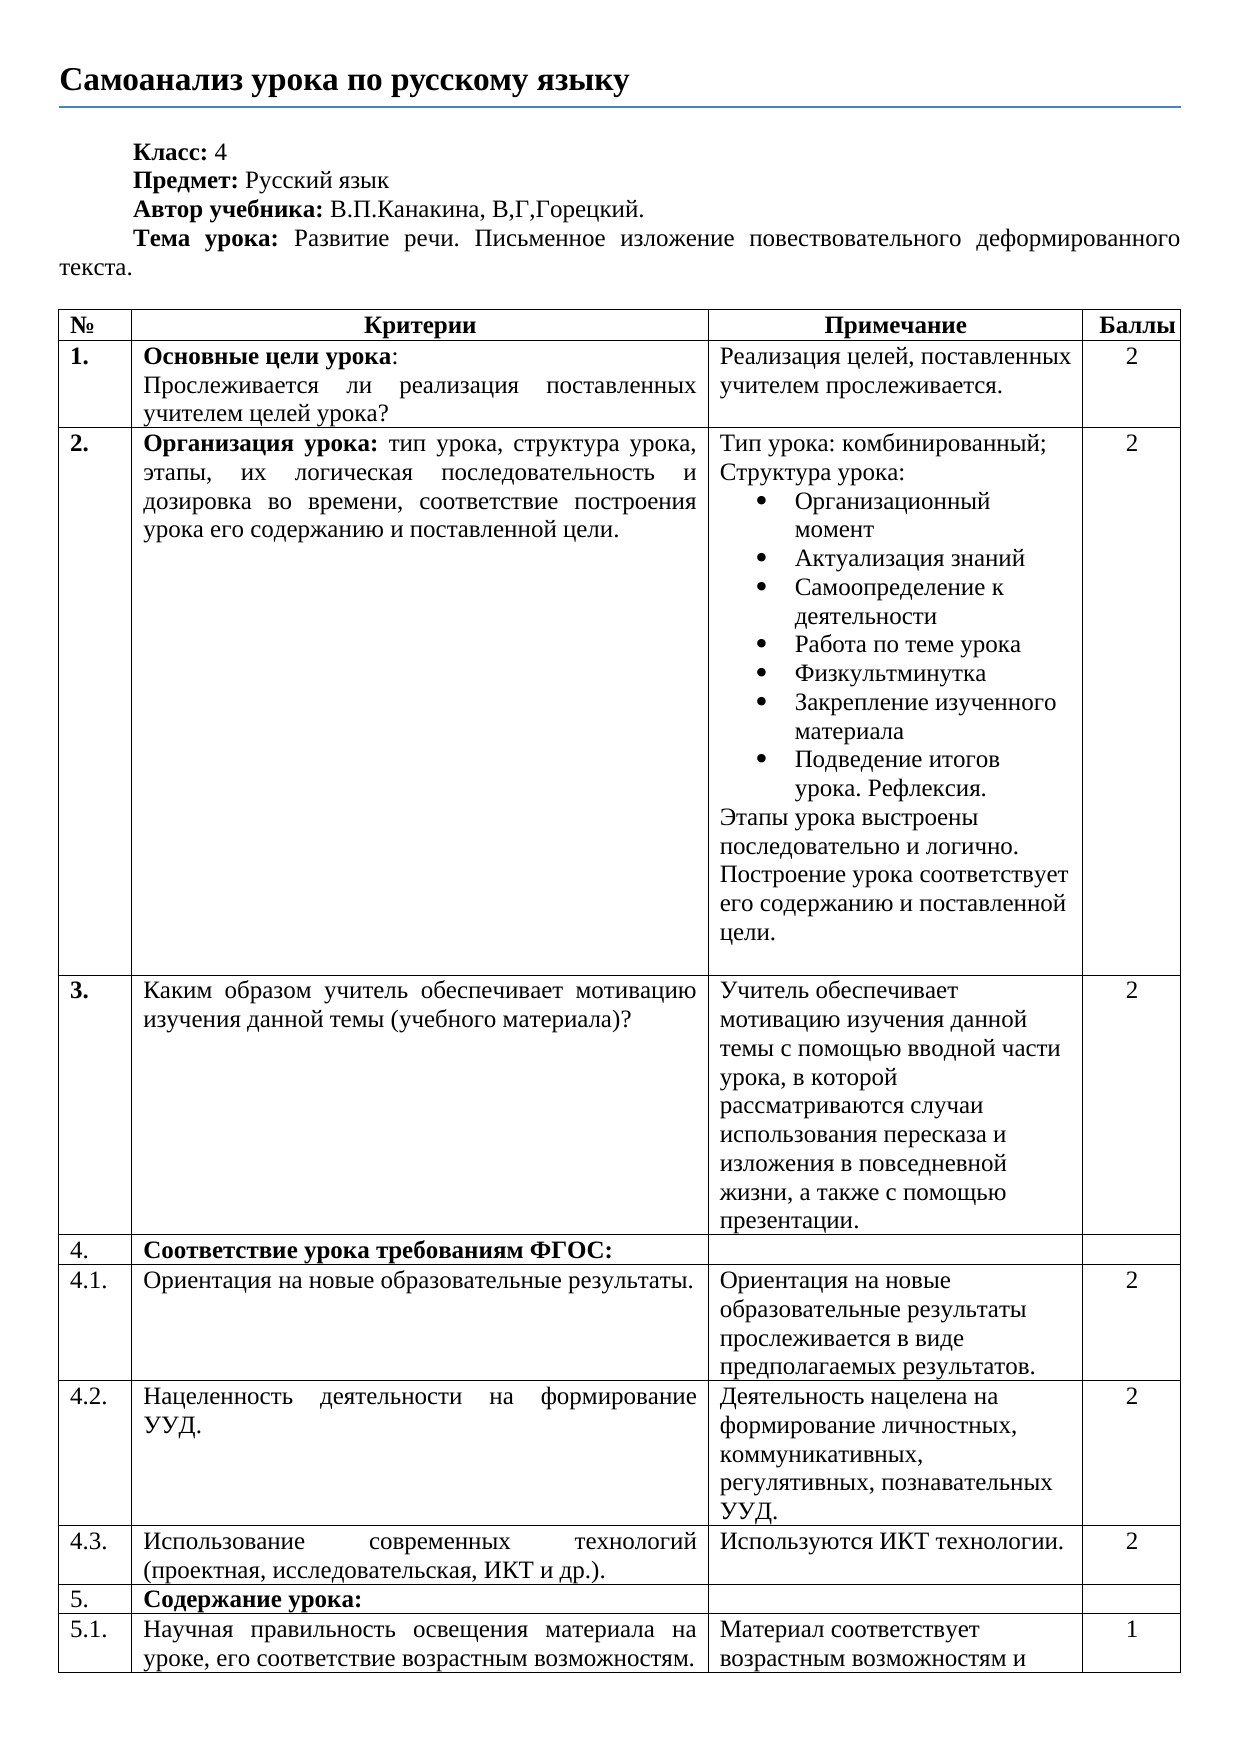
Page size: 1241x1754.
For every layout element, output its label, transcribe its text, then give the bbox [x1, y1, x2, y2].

table_cell 2 [1083, 1381, 1180, 1525]
text Автор учебника: В.П.Канакина, В,Г,Горецкий. [59, 194, 1181, 223]
table_cell Тип урока: комбинированный; Структура урока: Организационный момент Актуализация знаний Самоопределение к деятельности Работа по теме урока Физкультминутка Закрепление изученного материала Подведение итогов урока. Рефлексия. Этапы урока выстроены последовательно и логично. Построение урока соответствует его содержанию и поставленной цели. [709, 428, 1082, 974]
table_header Баллы [1083, 310, 1180, 340]
table_cell Ориентация на новые образовательные результаты прослеживается в виде предполагаемых результатов. [709, 1265, 1082, 1380]
table_cell 1. [59, 341, 131, 427]
table_cell Реализация целей, поставленных учителем прослеживается. [709, 341, 1082, 427]
table_cell 2 [1083, 976, 1180, 1234]
text Предмет: Русский язык [59, 165, 1181, 194]
table_cell Учитель обеспечивает мотивацию изучения данной темы с помощью вводной части урока, в которой рассматриваются случаи использования пересказа и изложения в повседневной жизни, а также с помощью презентации. [709, 976, 1082, 1234]
table_cell 4.3. [59, 1526, 131, 1583]
text Тема урока: Развитие речи. Письменное изложение повествовательного деформированного текста. [59, 223, 1181, 280]
table_cell [709, 1235, 1082, 1264]
table_cell 2 [1083, 341, 1180, 427]
text Класс: 4 [59, 137, 1181, 165]
table_cell Соответствие урока требованиям ФГОС: [132, 1235, 708, 1264]
table_cell Организация урока: тип урока, структура урока, этапы, их логическая последовательность и дозировка во времени, соответствие построения урока его содержанию и поставленной цели. [132, 428, 708, 974]
table_cell 2 [1083, 428, 1180, 974]
table_cell Нацеленность деятельности на формирование УУД. [132, 1381, 708, 1525]
table_header № [59, 310, 131, 340]
table_cell Деятельность нацелена на формирование личностных, коммуникативных, регулятивных, познавательных УУД. [709, 1381, 1082, 1525]
table_cell Ориентация на новые образовательные результаты. [132, 1265, 708, 1380]
table_cell 4.2. [59, 1381, 131, 1525]
table_cell 2 [1083, 1265, 1180, 1380]
table_cell Использование современных технологий (проектная, исследовательская, ИКТ и др.). [132, 1526, 708, 1583]
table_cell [132, 1614, 708, 1672]
table_cell 5.1. [59, 1614, 131, 1672]
table_cell Каким образом учитель обеспечивает мотивацию изучения данной темы (учебного материала)? [132, 976, 708, 1234]
table_cell Основные цели урока: Прослеживается ли реализация поставленных учителем целей урока? [132, 341, 708, 427]
table_cell Используются ИКТ технологии. [709, 1526, 1082, 1583]
table_header Критерии [132, 310, 708, 340]
table_cell 1 [1083, 1614, 1180, 1672]
table_cell 4.1. [59, 1265, 131, 1380]
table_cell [709, 1614, 1082, 1672]
title Самоанализ урока по русскому языку [59, 59, 1181, 106]
table_cell 4. [59, 1235, 131, 1264]
table_cell 5. [59, 1585, 131, 1613]
table_cell [709, 1585, 1082, 1613]
table_cell [1083, 1235, 1180, 1264]
table_cell 3. [59, 976, 131, 1234]
table_cell [1083, 1585, 1180, 1613]
table_cell 2 [1083, 1526, 1180, 1583]
table_header Примечание [709, 310, 1082, 340]
table_cell 2. [59, 428, 131, 974]
table_cell Содержание урока: [132, 1585, 708, 1613]
